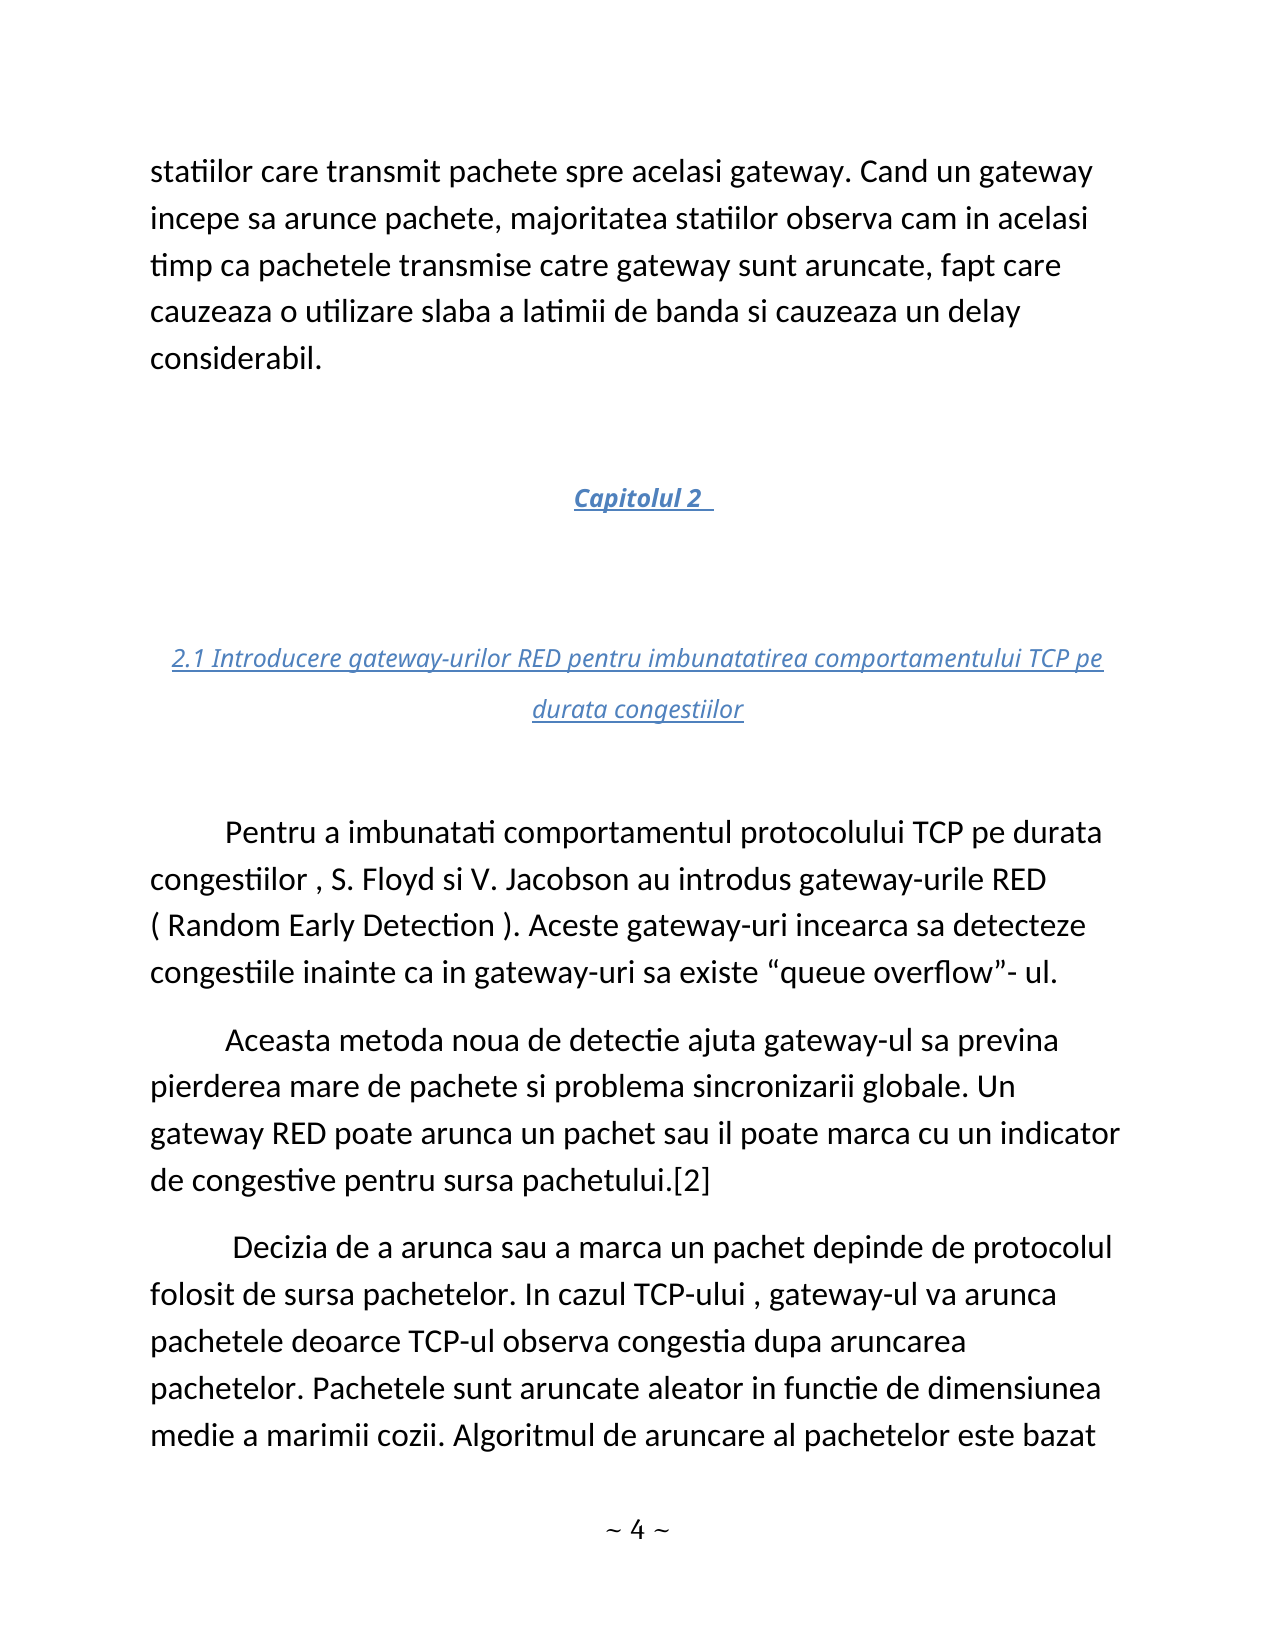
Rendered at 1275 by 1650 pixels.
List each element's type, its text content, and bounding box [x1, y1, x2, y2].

text Aceasta metoda noua de detectie ajuta gateway-ul sa previna pierderea mare de pachete si problema sincronizarii globale. Un gateway RED poate arunca un pachet sau il poate marca cu un indicator de congestive pentru sursa pachetului.[2] [150, 1019, 1125, 1200]
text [150, 150, 1125, 378]
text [150, 1227, 1125, 1454]
text Pentru a imbunatati comportamentul protocolului TCP pe durata congestiilor , S. Floyd si V. Jacobson au introdus gateway-urile RED ( Random Early Detection ). Aceste gateway-uri incearca sa detecteze congestiile inainte ca in gateway-uri sa existe “queue overflow”- ul. [150, 811, 1125, 992]
text 2.1 Introducere gateway-urilor RED pentru imbunatatirea comportamentului TCP pe durata congestiilor [150, 641, 1125, 726]
text Capitolul 2 [150, 481, 1125, 515]
